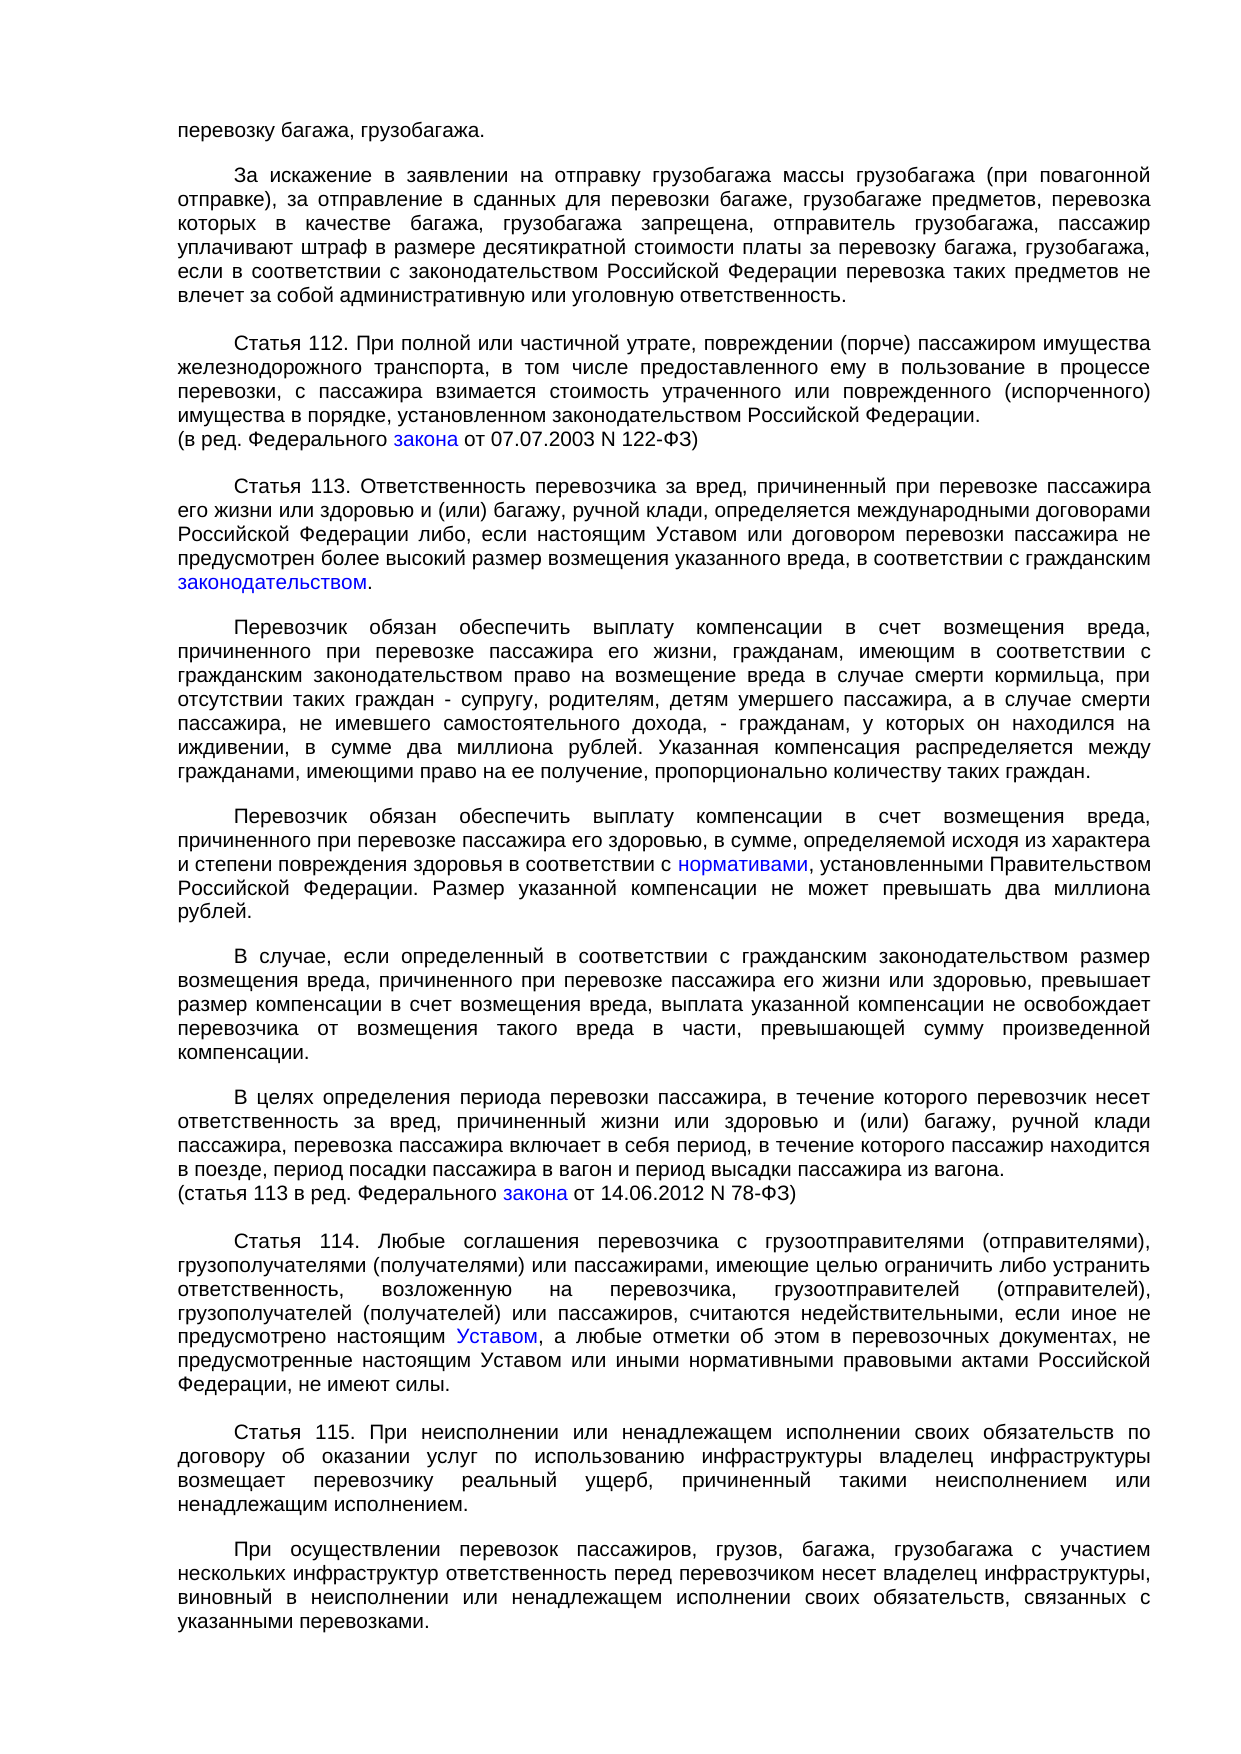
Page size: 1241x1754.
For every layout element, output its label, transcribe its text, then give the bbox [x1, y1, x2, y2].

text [177, 118, 1152, 142]
text Статья 112. При полной или частичной утрате, повреждении (порче) пассажиром имущества железнодорожного транспорта, в том числе предоставленного ему в пользование в процессе перевозки, с пассажира взимается стоимость утраченного или поврежденного (испорченного) имущества в порядке, установленном законодательством Российской Федерации. [177, 331, 1152, 426]
text В случае, если определенный в соответствии с гражданским законодательством размер возмещения вреда, причиненного при перевозке пассажира его жизни или здоровью, превышает размер компенсации в счет возмещения вреда, выплата указанной компенсации не освобождает перевозчика от возмещения такого вреда в части, превышающей сумму произведенной компенсации. [177, 944, 1152, 1064]
text При осуществлении перевозок пассажиров, грузов, багажа, грузобагажа с участием нескольких инфраструктур ответственность перед перевозчиком несет владелец инфраструктуры, виновный в неисполнении или ненадлежащем исполнении своих обязательств, связанных с указанными перевозками. [177, 1537, 1152, 1633]
text (в ред. Федерального закона от 07.07.2003 N 122-ФЗ) [177, 426, 1152, 450]
text Статья 114. Любые соглашения перевозчика с грузоотправителями (отправителями), грузополучателями (получателями) или пассажирами, имеющие целью ограничить либо устранить ответственность, возложенную на перевозчика, грузоотправителей (отправителей), грузополучателей (получателей) или пассажиров, считаются недействительными, если иное не предусмотрено настоящим Уставом, а любые отметки об этом в перевозочных документах, не предусмотренные настоящим Уставом или иными нормативными правовыми актами Российской Федерации, не имеют силы. [177, 1228, 1152, 1396]
text Перевозчик обязан обеспечить выплату компенсации в счет возмещения вреда, причиненного при перевозке пассажира его здоровью, в сумме, определяемой исходя из характера и степени повреждения здоровья в соответствии с нормативами, установленными Правительством Российской Федерации. Размер указанной компенсации не может превышать два миллиона рублей. [177, 803, 1152, 923]
text Перевозчик обязан обеспечить выплату компенсации в счет возмещения вреда, причиненного при перевозке пассажира его жизни, гражданам, имеющим в соответствии с гражданским законодательством право на возмещение вреда в случае смерти кормильца, при отсутствии таких граждан - супругу, родителям, детям умершего пассажира, а в случае смерти пассажира, не имевшего самостоятельного дохода, - гражданам, у которых он находился на иждивении, в сумме два миллиона рублей. Указанная компенсация распределяется между гражданами, имеющими право на ее получение, пропорционально количеству таких граждан. [177, 615, 1152, 783]
text (статья 113 в ред. Федерального закона от 14.06.2012 N 78-ФЗ) [177, 1181, 1152, 1204]
text Статья 115. При неисполнении или ненадлежащем исполнении своих обязательств по договору об оказании услуг по использованию инфраструктуры владелец инфраструктуры возмещает перевозчику реальный ущерб, причиненный такими неисполнением или ненадлежащим исполнением. [177, 1420, 1152, 1516]
text За искажение в заявлении на отправку грузобагажа массы грузобагажа (при повагонной отправке), за отправление в сданных для перевозки багаже, грузобагаже предметов, перевозка которых в качестве багажа, грузобагажа запрещена, отправитель грузобагажа, пассажир уплачивают штраф в размере десятикратной стоимости платы за перевозку багажа, грузобагажа, если в соответствии с законодательством Российской Федерации перевозка таких предметов не влечет за собой административную или уголовную ответственность. [177, 163, 1152, 307]
text В целях определения периода перевозки пассажира, в течение которого перевозчик несет ответственность за вред, причиненный жизни или здоровью и (или) багажу, ручной клади пассажира, перевозка пассажира включает в себя период, в течение которого пассажир находится в поезде, период посадки пассажира в вагон и период высадки пассажира из вагона. [177, 1085, 1152, 1181]
text Статья 113. Ответственность перевозчика за вред, причиненный при перевозке пассажира его жизни или здоровью и (или) багажу, ручной клади, определяется международными договорами Российской Федерации либо, если настоящим Уставом или договором перевозки пассажира не предусмотрен более высокий размер возмещения указанного вреда, в соответствии с гражданским законодательством. [177, 474, 1152, 594]
